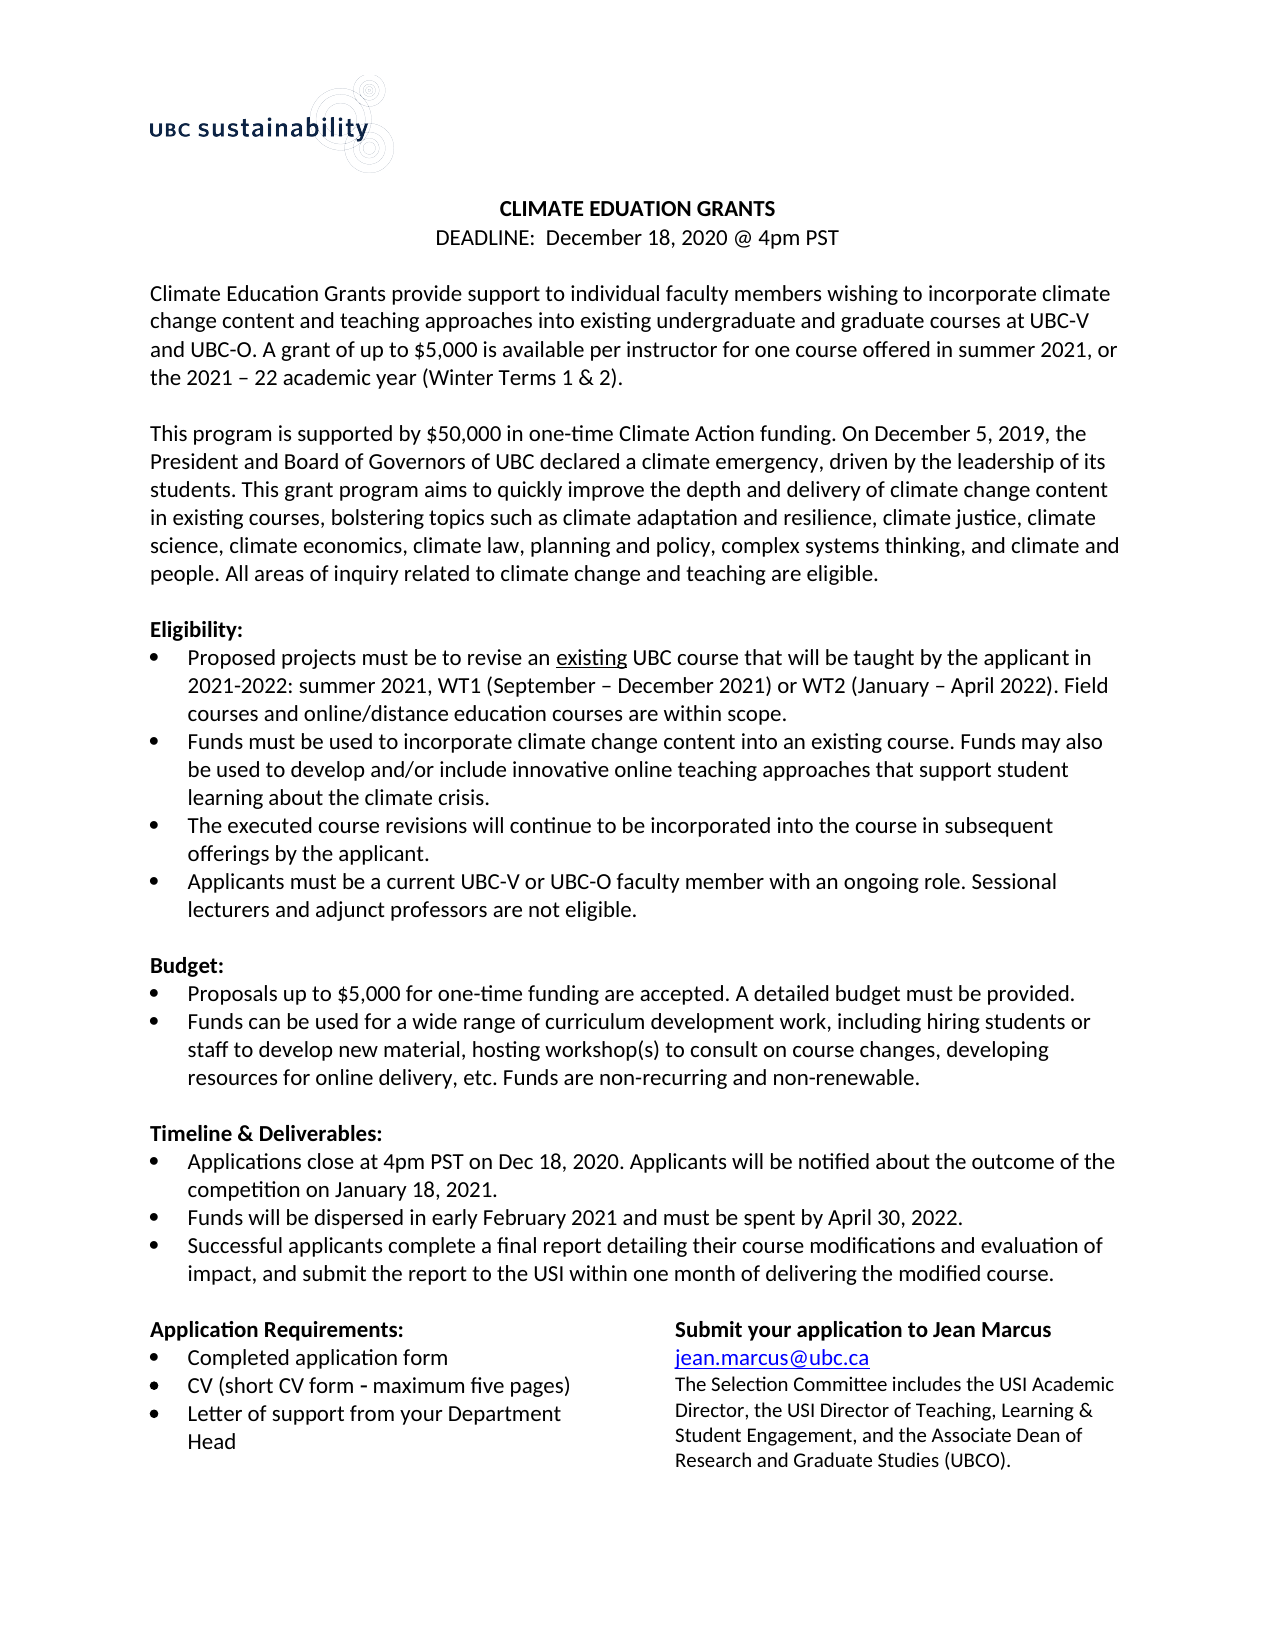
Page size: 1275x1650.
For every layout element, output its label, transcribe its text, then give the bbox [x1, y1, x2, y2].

list Proposals up to $5,000 for one-time funding are accepted. A detailed budget must be provided. [150, 979, 1125, 1007]
text Timeline & Deliverables: [150, 1119, 1125, 1147]
text Eligibility: [150, 615, 1125, 643]
list Completed application form [150, 1343, 600, 1371]
list Proposed projects must be to revise an existing UBC course that will be taught by the applicant in 2021-2022: summer 2021, WT1 (September – December 2021) or WT2 (January – April 2022). Field courses and online/distance education courses are within scope. [150, 643, 1125, 727]
text Climate Education Grants provide support to individual faculty members wishing to incorporate climate change content and teaching approaches into existing undergraduate and graduate courses at UBC-V and UBC-O. A grant of up to $5,000 is available per instructor for one course offered in summer 2021, or the 2021 – 22 academic year (Winter Terms 1 & 2). [150, 279, 1125, 391]
list The executed course revisions will continue to be incorporated into the course in subsequent offerings by the applicant. [150, 811, 1125, 867]
text DEADLINE: December 18, 2020 @ 4pm PST [150, 223, 1125, 251]
list Letter of support from your Department Head [150, 1399, 600, 1456]
list Successful applicants complete a final report detailing their course modifications and evaluation of impact, and submit the report to the USI within one month of delivering the modified course. [150, 1231, 1125, 1287]
text Budget: [150, 951, 1125, 979]
text The Selection Committee includes the USI Academic Director, the USI Director of Teaching, Learning & Student Engagement, and the Associate Dean of Research and Graduate Studies (UBCO). [675, 1371, 1125, 1473]
text jean.marcus@ubc.ca [675, 1343, 1125, 1371]
list Funds will be dispersed in early February 2021 and must be spent by April 30, 2022. [150, 1203, 1125, 1231]
list CV (short CV form maximum five pages) [150, 1371, 600, 1399]
picture [150, 75, 394, 173]
text Submit your application to Jean Marcus [675, 1315, 1125, 1343]
list Applications close at 4pm PST on Dec 18, 2020. Applicants will be notified about the outcome of the competition on January 18, 2021. [150, 1147, 1125, 1203]
list Funds must be used to incorporate climate change content into an existing course. Funds may also be used to develop and/or include innovative online teaching approaches that support student learning about the climate crisis. [150, 727, 1125, 811]
list Funds can be used for a wide range of curriculum development work, including hiring students or staff to develop new material, hosting workshop(s) to consult on course changes, developing resources for online delivery, etc. Funds are non-recurring and non-renewable. [150, 1007, 1125, 1091]
text CLIMATE EDUATION GRANTS [150, 194, 1125, 223]
text Application Requirements: [150, 1315, 600, 1343]
text This program is supported by $50,000 in one-time Climate Action funding. On December 5, 2019, the President and Board of Governors of UBC declared a climate emergency, driven by the leadership of its students. This grant program aims to quickly improve the depth and delivery of climate change content in existing courses, bolstering topics such as climate adaptation and resilience, climate justice, climate science, climate economics, climate law, planning and policy, complex systems thinking, and climate and people. All areas of inquiry related to climate change and teaching are eligible. [150, 419, 1125, 587]
list Applicants must be a current UBC-V or UBC-O faculty member with an ongoing role. Sessional lecturers and adjunct professors are not eligible. [150, 867, 1125, 923]
